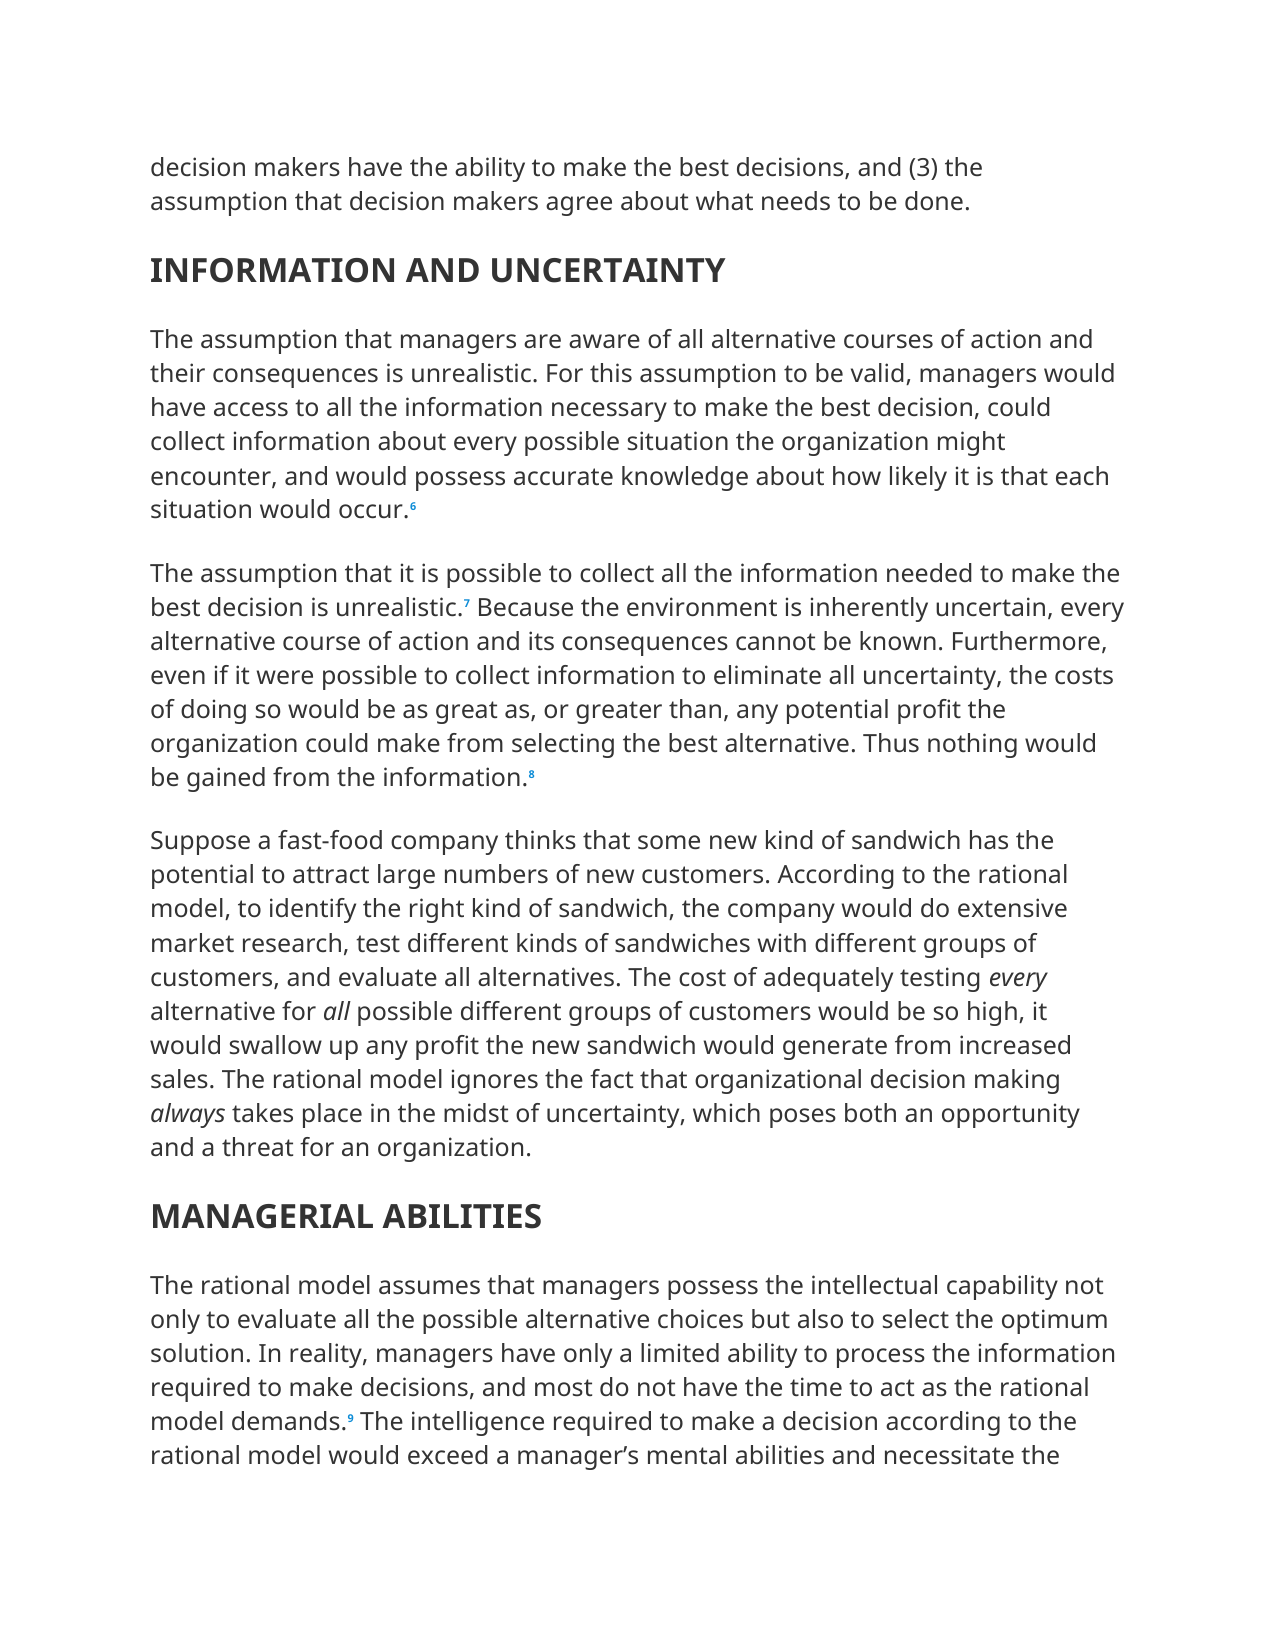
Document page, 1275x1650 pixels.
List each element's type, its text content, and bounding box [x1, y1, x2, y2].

text Suppose a fast-food company thinks that some new kind of sandwich has the potential to attract large numbers of new customers. According to the rational model, to identify the right kind of sandwich, the company would do extensive market research, test different kinds of sandwiches with different groups of customers, and evaluate all alternatives. The cost of adequately testing every alternative for all possible different groups of customers would be so high, it would swallow up any profit the new sandwich would generate from increased sales. The rational model ignores the fact that organizational decision making always takes place in the midst of uncertainty, which poses both an opportunity and a threat for an organization. [150, 823, 1125, 1164]
text The assumption that it is possible to collect all the information needed to make the best decision is unrealistic.7 Because the environment is inherently uncertain, every alternative course of action and its consequences cannot be known. Furthermore, even if it were possible to collect information to eliminate all uncertainty, the costs of doing so would be as great as, or greater than, any potential profit the organization could make from selecting the best alternative. Thus nothing would be gained from the information.8 [150, 555, 1125, 794]
text The assumption that managers are aware of all alternative courses of action and their consequences is unrealistic. For this assumption to be valid, managers would have access to all the information necessary to make the best decision, could collect information about every possible situation the organization might encounter, and would possess accurate knowledge about how likely it is that each situation would occur.6 [150, 322, 1125, 526]
text managerial abilities [150, 1193, 1125, 1238]
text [150, 1267, 1125, 1472]
text information and uncertainty [150, 247, 1125, 293]
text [150, 150, 1125, 218]
